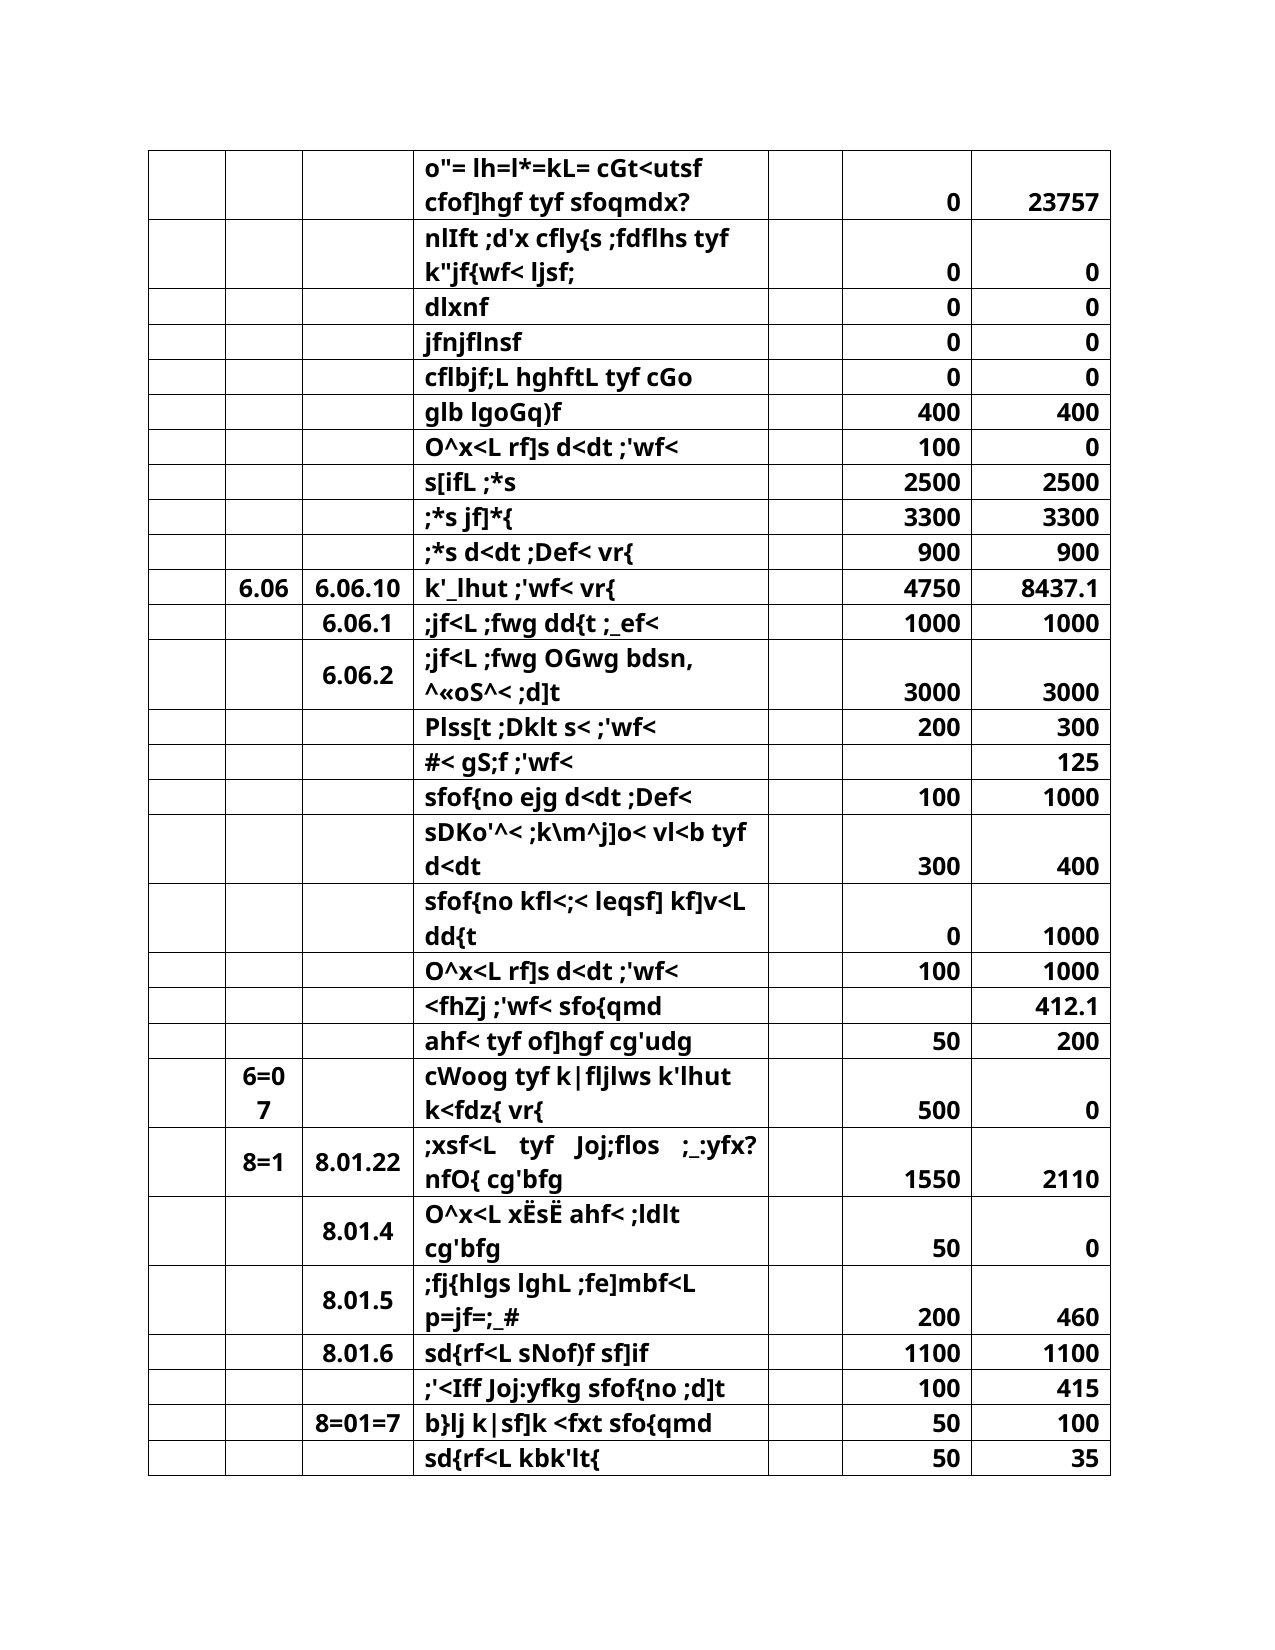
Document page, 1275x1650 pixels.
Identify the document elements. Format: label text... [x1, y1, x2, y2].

table_cell [226, 1197, 302, 1265]
table_cell [149, 988, 225, 1022]
table_cell [769, 953, 842, 987]
table_cell cWoog tyf k|fljlws k'lhut k<fdz{ vr{ [414, 1059, 768, 1127]
table_cell 6=07 [226, 1059, 302, 1127]
table_cell [769, 884, 842, 952]
table_cell ;'<Iff Joj:yfkg sfof{no ;d]t [414, 1370, 768, 1404]
table_cell ;*s jf]*{ [414, 500, 768, 534]
table_cell 8.01.6 [303, 1335, 413, 1369]
table_cell [149, 1024, 225, 1057]
table_cell sd{rf<L kbk'lt{ [414, 1441, 768, 1474]
table_cell 1000 [843, 605, 971, 639]
table_cell glb lgoGq)f [414, 395, 768, 429]
table_cell [149, 1335, 225, 1369]
table_cell [769, 745, 842, 779]
table_cell 3300 [843, 500, 971, 534]
table_cell [149, 815, 225, 883]
table_cell [149, 465, 225, 499]
table_cell 0 [843, 360, 971, 394]
table_cell [303, 535, 413, 569]
table_cell 2110 [972, 1128, 1110, 1196]
table_cell [303, 1024, 413, 1057]
table_cell [769, 430, 842, 464]
table_cell [149, 1059, 225, 1127]
table_cell 8=01=7 [303, 1405, 413, 1439]
table_cell [769, 815, 842, 883]
table_cell [149, 884, 225, 952]
table_cell [149, 1370, 225, 1404]
table_cell 4750 [843, 570, 971, 604]
table_cell [303, 815, 413, 883]
table_cell [226, 465, 302, 499]
table_cell 100 [843, 953, 971, 987]
table_cell 2500 [843, 465, 971, 499]
table_cell [303, 780, 413, 814]
table_cell [149, 1405, 225, 1439]
table_cell 100 [972, 1405, 1110, 1439]
table_cell [303, 325, 413, 358]
table_cell 8=1 [226, 1128, 302, 1196]
table_cell 6.06.1 [303, 605, 413, 639]
table_cell sfof{no ejg d<dt ;Def< [414, 780, 768, 814]
table_cell 400 [972, 395, 1110, 429]
table_cell 125 [972, 745, 1110, 779]
table_cell Plss[t ;Dklt s< ;'wf< [414, 710, 768, 744]
table_cell [226, 710, 302, 744]
table_cell ;jf<L ;fwg dd{t ;_ef< [414, 605, 768, 639]
table_cell [226, 1024, 302, 1057]
table_cell [149, 570, 225, 604]
table_cell [303, 1441, 413, 1474]
table_cell 400 [972, 815, 1110, 883]
table_cell ;*s d<dt ;Def< vr{ [414, 535, 768, 569]
table_cell [303, 289, 413, 323]
table_cell 0 [972, 220, 1110, 288]
table_cell [149, 710, 225, 744]
table_cell 50 [843, 1024, 971, 1057]
table_cell 0 [843, 884, 971, 952]
table_cell [303, 710, 413, 744]
table_cell [149, 430, 225, 464]
table_cell 1000 [972, 605, 1110, 639]
table_cell [226, 430, 302, 464]
table_cell [303, 220, 413, 288]
table_cell [226, 953, 302, 987]
table_cell [303, 395, 413, 429]
table_cell [149, 535, 225, 569]
table_cell 8.01.5 [303, 1266, 413, 1334]
table_cell 0 [972, 360, 1110, 394]
table_cell s[ifL ;*s [414, 465, 768, 499]
table_cell 100 [843, 1370, 971, 1404]
table_cell 0 [843, 151, 971, 219]
table_cell [149, 500, 225, 534]
table_cell O^x<L rf]s d<dt ;'wf< [414, 430, 768, 464]
table_cell [226, 745, 302, 779]
table_cell 23757 [972, 151, 1110, 219]
table_cell [303, 500, 413, 534]
table_cell [303, 745, 413, 779]
table_cell 6.06.2 [303, 640, 413, 708]
table_cell [843, 745, 971, 779]
table_cell [769, 988, 842, 1022]
table_cell 0 [843, 220, 971, 288]
table_cell [149, 1266, 225, 1334]
table_cell [769, 640, 842, 708]
table_cell [769, 1405, 842, 1439]
table_cell 412.1 [972, 988, 1110, 1022]
table_cell sd{rf<L sNof)f sf]if [414, 1335, 768, 1369]
table_cell [226, 640, 302, 708]
table_cell 100 [843, 430, 971, 464]
table_cell [303, 988, 413, 1022]
table_cell [769, 1197, 842, 1265]
table_cell 0 [843, 325, 971, 358]
table_cell [226, 535, 302, 569]
table_cell [769, 570, 842, 604]
table_cell [769, 360, 842, 394]
table_cell [226, 605, 302, 639]
table_cell 0 [972, 1059, 1110, 1127]
table_cell 3000 [972, 640, 1110, 708]
table_cell 2500 [972, 465, 1110, 499]
table_cell jfnjflnsf [414, 325, 768, 358]
table_cell 100 [843, 780, 971, 814]
table_cell [769, 289, 842, 323]
table_cell 0 [972, 289, 1110, 323]
table_cell 400 [843, 395, 971, 429]
table_cell #< gS;f ;'wf< [414, 745, 768, 779]
table_cell ;xsf<L tyf Joj;flos ;_:yfx?nfO{ cg'bfg [414, 1128, 768, 1196]
table_cell [149, 780, 225, 814]
table_cell 6.06.10 [303, 570, 413, 604]
table_cell [769, 1128, 842, 1196]
table_cell 3000 [843, 640, 971, 708]
table_cell o"= lh=l*=kL= cGt<utsf cfof]hgf tyf sfoqmdx? [414, 151, 768, 219]
table_cell [226, 220, 302, 288]
table_cell [149, 745, 225, 779]
table_cell [843, 988, 971, 1022]
table_cell [149, 360, 225, 394]
table_cell 35 [972, 1441, 1110, 1474]
table_cell 300 [843, 815, 971, 883]
table_cell [149, 605, 225, 639]
table_cell [769, 151, 842, 219]
table_cell 415 [972, 1370, 1110, 1404]
table_cell [149, 1197, 225, 1265]
table_cell [769, 1024, 842, 1057]
table_cell 200 [843, 1266, 971, 1334]
table_cell [769, 535, 842, 569]
table_cell [226, 815, 302, 883]
table_cell [303, 953, 413, 987]
table_cell 200 [972, 1024, 1110, 1057]
table_cell 50 [843, 1441, 971, 1474]
table_cell [149, 220, 225, 288]
table_cell 900 [843, 535, 971, 569]
table_cell [303, 151, 413, 219]
table_cell 0 [972, 430, 1110, 464]
table_cell [226, 360, 302, 394]
table_cell 1000 [972, 884, 1110, 952]
table_cell 0 [972, 325, 1110, 358]
table_cell [303, 1370, 413, 1404]
table_cell [226, 780, 302, 814]
table_cell [149, 325, 225, 358]
table_cell ;fj{hlgs lghL ;fe]mbf<L p=jf=;_# [414, 1266, 768, 1334]
table_cell [226, 884, 302, 952]
table_cell cflbjf;L hghftL tyf cGo [414, 360, 768, 394]
table_cell [226, 500, 302, 534]
table_cell [226, 151, 302, 219]
table_cell 1100 [843, 1335, 971, 1369]
table_cell [769, 605, 842, 639]
table_cell [149, 640, 225, 708]
table_cell [226, 395, 302, 429]
table_cell 50 [843, 1197, 971, 1265]
table_cell ;jf<L ;fwg OGwg bdsn, ^«oS^< ;d]t [414, 640, 768, 708]
table_cell nlIft ;d'x cfly{s ;fdflhs tyf k"jf{wf< ljsf; [414, 220, 768, 288]
table_cell [149, 953, 225, 987]
table_cell 1550 [843, 1128, 971, 1196]
table_cell [303, 1059, 413, 1127]
table_cell [769, 500, 842, 534]
table_cell [303, 465, 413, 499]
table_cell [226, 1405, 302, 1439]
table_cell [226, 325, 302, 358]
table_cell ahf< tyf of]hgf cg'udg [414, 1024, 768, 1057]
table_cell [769, 395, 842, 429]
table_cell [149, 1128, 225, 1196]
table_cell [303, 884, 413, 952]
table_cell [226, 1370, 302, 1404]
table_cell [769, 220, 842, 288]
table_cell [226, 1266, 302, 1334]
table_cell [769, 465, 842, 499]
table_cell 200 [843, 710, 971, 744]
table_cell 0 [843, 289, 971, 323]
table_cell 1100 [972, 1335, 1110, 1369]
table_cell k'_lhut ;'wf< vr{ [414, 570, 768, 604]
table_cell [769, 1335, 842, 1369]
table_cell [226, 1441, 302, 1474]
table_cell [303, 430, 413, 464]
table_cell b}lj k|sf]k <fxt sfo{qmd [414, 1405, 768, 1439]
table_cell [149, 1441, 225, 1474]
table_cell 6.06 [226, 570, 302, 604]
table_cell [226, 1335, 302, 1369]
table_cell [303, 360, 413, 394]
table_cell [769, 1266, 842, 1334]
table_cell O^x<L xËsË ahf< ;ldlt cg'bfg [414, 1197, 768, 1265]
table_cell 900 [972, 535, 1110, 569]
table_cell [769, 780, 842, 814]
table_cell 500 [843, 1059, 971, 1127]
table_cell 1000 [972, 780, 1110, 814]
table_cell 50 [843, 1405, 971, 1439]
table_cell <fhZj ;'wf< sfo{qmd [414, 988, 768, 1022]
table_cell [769, 325, 842, 358]
table_cell 460 [972, 1266, 1110, 1334]
table_cell sfof{no kfl<;< leqsf] kf]v<L dd{t [414, 884, 768, 952]
table_cell dlxnf [414, 289, 768, 323]
table_cell 8.01.22 [303, 1128, 413, 1196]
table_cell 0 [972, 1197, 1110, 1265]
table_cell 300 [972, 710, 1110, 744]
table_cell 8.01.4 [303, 1197, 413, 1265]
table_cell [226, 988, 302, 1022]
table_cell [769, 1441, 842, 1474]
table_cell 3300 [972, 500, 1110, 534]
table_cell 1000 [972, 953, 1110, 987]
table_cell [769, 1059, 842, 1127]
table_cell [769, 710, 842, 744]
table_cell 8437.1 [972, 570, 1110, 604]
table_cell [149, 289, 225, 323]
table_cell sDKo'^< ;k\m^j]o< vl<b tyf d<dt [414, 815, 768, 883]
table_cell [149, 395, 225, 429]
table_cell [769, 1370, 842, 1404]
table_cell [226, 289, 302, 323]
table_cell [149, 151, 225, 219]
table_cell O^x<L rf]s d<dt ;'wf< [414, 953, 768, 987]
